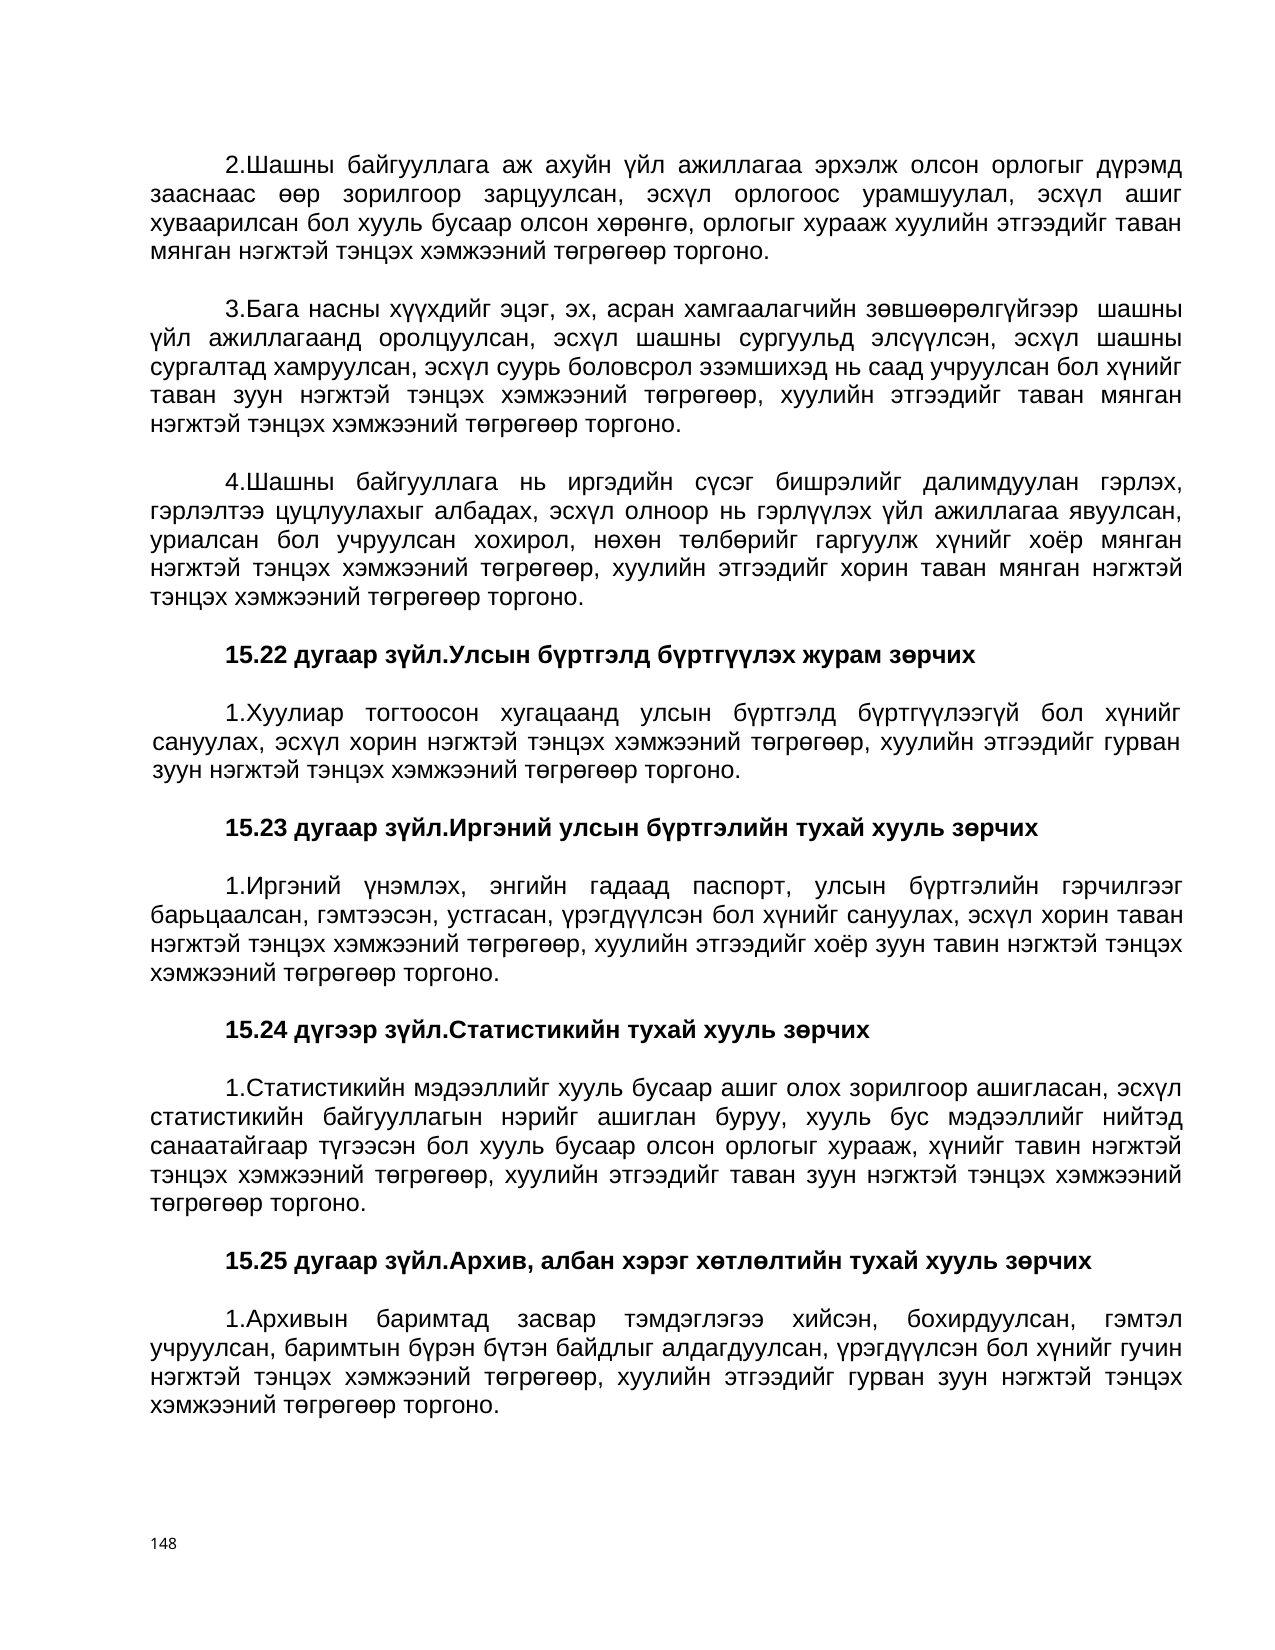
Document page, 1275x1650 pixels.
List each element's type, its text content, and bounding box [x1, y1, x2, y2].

text 3.Бага насны хүүхдийг эцэг, эх, асран хамгаалагчийн зөвшөөрөлгүйгээр шашны үйл ажиллагаанд оролцуулсан, эсхүл шашны сургуульд элсүүлсэн, эсхүл шашны сургалтад хамруулсан, эсхүл суурь боловсрол эзэмшихэд нь саад учруулсан бол хүнийг таван зуун нэгжтэй тэнцэх хэмжээний төгрөгөөр, хуулийн этгээдийг таван мянган нэгжтэй тэнцэх хэмжээний төгрөгөөр торгоно. [150, 294, 1184, 438]
text 1.Хуулиар тогтоосон хугацаанд улсын бүртгэлд бүртгүүлээгүй бол хүнийг сануулах, эсхүл хорин нэгжтэй тэнцэх хэмжээний төгрөгөөр, хуулийн этгээдийг гурван зуун нэгжтэй тэнцэх хэмжээний төгрөгөөр торгоно. [152, 698, 1182, 784]
text 1.Иргэний үнэмлэх, энгийн гадаад паспорт, улсын бүртгэлийн гэрчилгээг барьцаалсан, гэмтээсэн, устгасан, үрэгдүүлсэн бол хүнийг сануулах, эсхүл хорин таван нэгжтэй тэнцэх хэмжээний төгрөгөөр, хуулийн этгээдийг хоёр зуун тавин нэгжтэй тэнцэх хэмжээний төгрөгөөр торгоно. [150, 871, 1184, 986]
text 1.Статистикийн мэдээллийг хууль бусаар ашиг олох зорилгоор ашигласан, эсхүл статистикийн байгууллагын нэрийг ашиглан буруу, хууль бус мэдээллийг нийтэд санаатайгаар түгээсэн бол хууль бусаар олсон орлогыг хурааж, хүнийг тавин нэгжтэй тэнцэх хэмжээний төгрөгөөр, хуулийн этгээдийг таван зуун нэгжтэй тэнцэх хэмжээний төгрөгөөр торгоно. [150, 1073, 1184, 1217]
text 15.25 дугаар зүйл.Архив, албан хэрэг хөтлөлтийн тухай хууль зөрчих [150, 1246, 1184, 1275]
text 2.Шашны байгууллага аж ахуйн үйл ажиллагаа эрхэлж олсон орлогыг дүрэмд зааснаас өөр зорилгоор зарцуулсан, эсхүл орлогоос урамшуулал, эсхүл ашиг хуваарилсан бол хууль бусаар олсон хөрөнгө, орлогыг хурааж хуулийн этгээдийг таван мянган нэгжтэй тэнцэх хэмжээний төгрөгөөр торгоно. [150, 150, 1184, 265]
text 15.22 дугаар зүйл.Улсын бүртгэлд бүртгүүлэх журам зөрчих [150, 640, 1184, 669]
text 4.Шашны байгууллага нь иргэдийн сүсэг бишрэлийг далимдуулан гэрлэх, гэрлэлтээ цуцлуулахыг албадах, эсхүл олноор нь гэрлүүлэх үйл ажиллагаа явуулсан, уриалсан бол учруулсан хохирол, нөхөн төлбөрийг гаргуулж хүнийг хоёр мянган нэгжтэй тэнцэх хэмжээний төгрөгөөр, хуулийн этгээдийг хорин таван мянган нэгжтэй тэнцэх хэмжээний төгрөгөөр торгоно. [150, 467, 1184, 611]
text 15.24 дүгээр зүйл.Статистикийн тухай хууль зөрчих [150, 1015, 1184, 1044]
text 1.Архивын баримтад засвар тэмдэглэгээ хийсэн, бохирдуулсан, гэмтэл учруулсан, баримтын бүрэн бүтэн байдлыг алдагдуулсан, үрэгдүүлсэн бол хүнийг гучин нэгжтэй тэнцэх хэмжээний төгрөгөөр, хуулийн этгээдийг гурван зуун нэгжтэй тэнцэх хэмжээний төгрөгөөр торгоно. [150, 1304, 1184, 1419]
text 15.23 дугаар зүйл.Иргэний улсын бүртгэлийн тухай хууль зөрчих [150, 813, 1184, 842]
